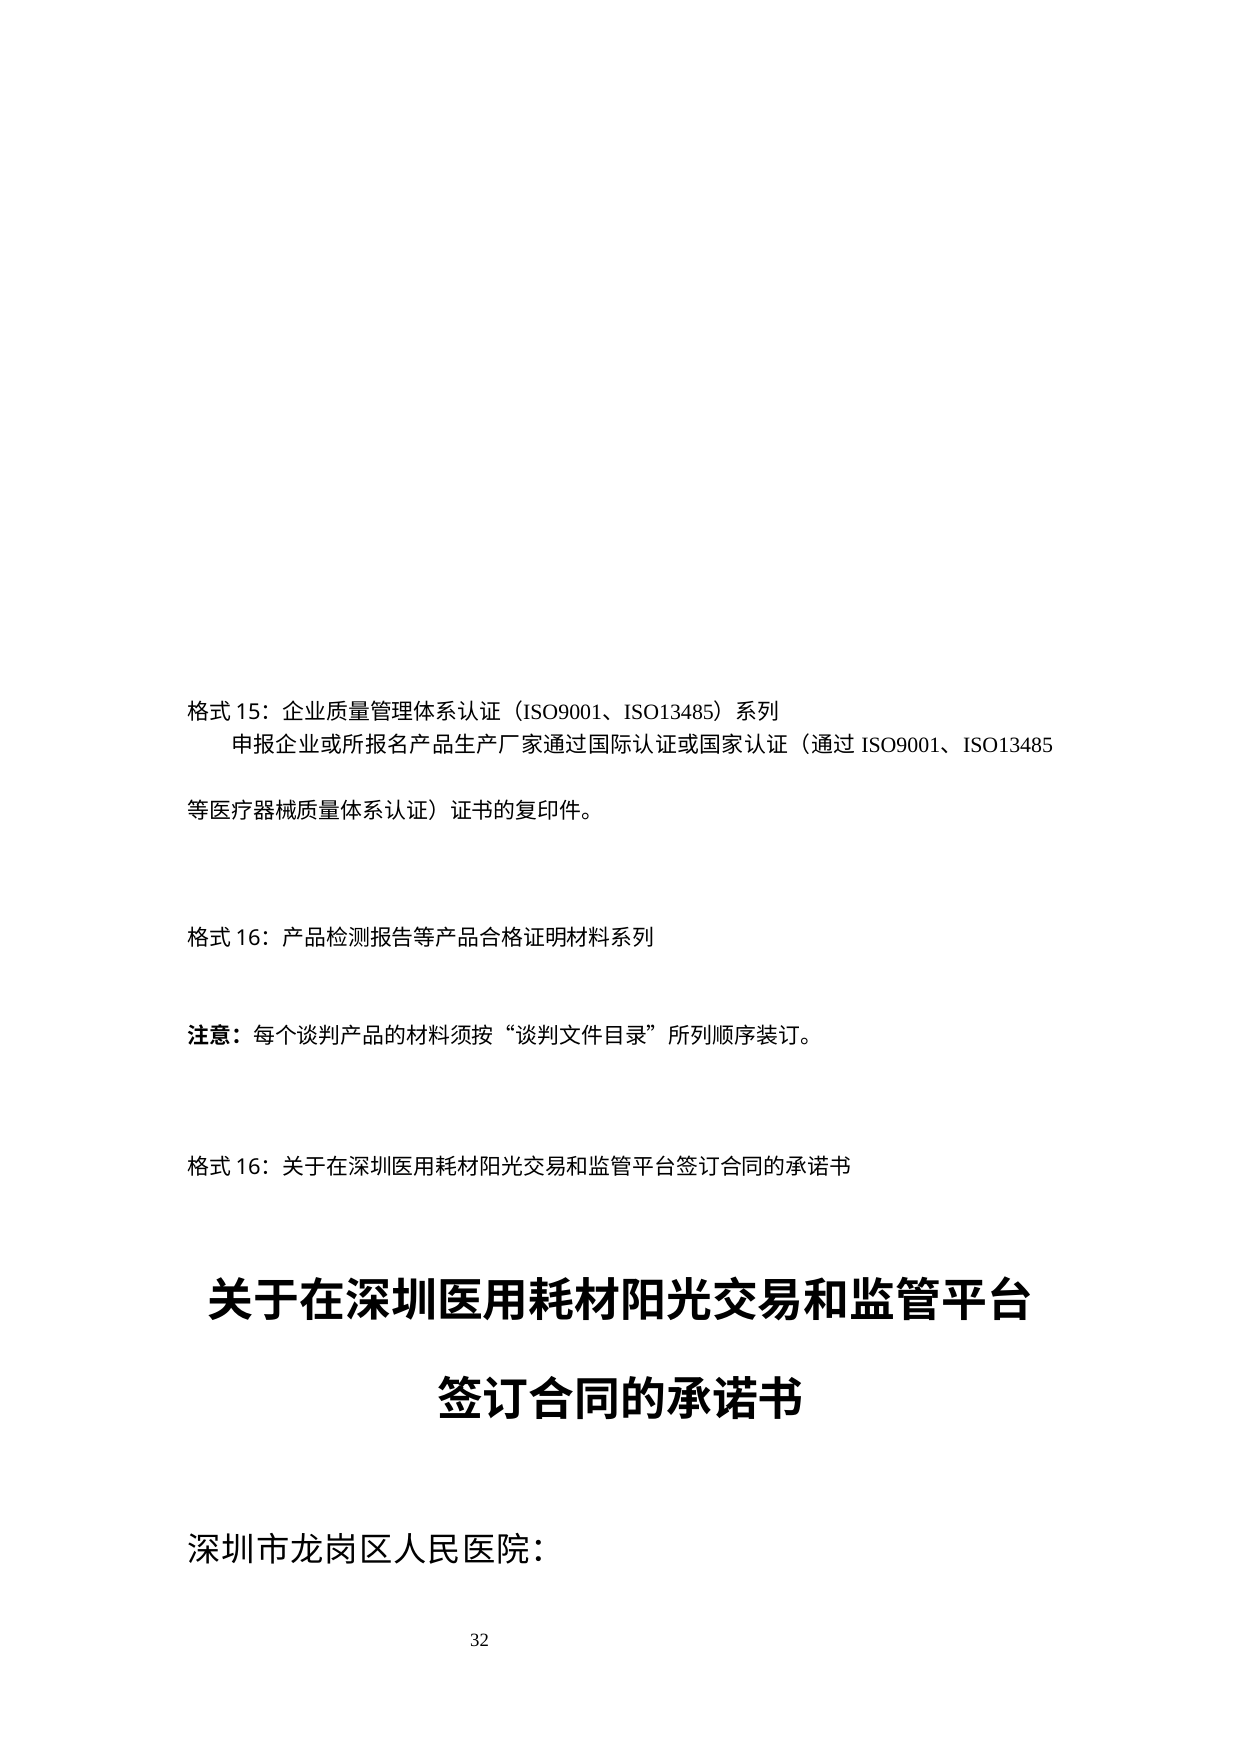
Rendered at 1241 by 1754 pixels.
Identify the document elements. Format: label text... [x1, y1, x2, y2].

list 关于在深圳医用耗材阳光交易和监管平台 [187, 1248, 1053, 1346]
text 格式16：产品检测报告等产品合格证明材料系列 [187, 919, 1053, 952]
text 深圳市龙岗区人民医院： [187, 1513, 1053, 1579]
text 格式15：企业质量管理体系认证（ISO9001、ISO13485）系列 [187, 693, 1053, 726]
text 注意：每个谈判产品的材料须按“谈判文件目录”所列顺序装订。 [187, 1017, 1053, 1050]
list 签订合同的承诺书 [187, 1346, 1053, 1445]
list 格式16：关于在深圳医用耗材阳光交易和监管平台签订合同的承诺书 [187, 1149, 1053, 1182]
text 申报企业或所报名产品生产厂家通过国际认证或国家认证（通过ISO9001、ISO13485等医疗器械质量体系认证）证书的复印件。 [187, 726, 1053, 825]
